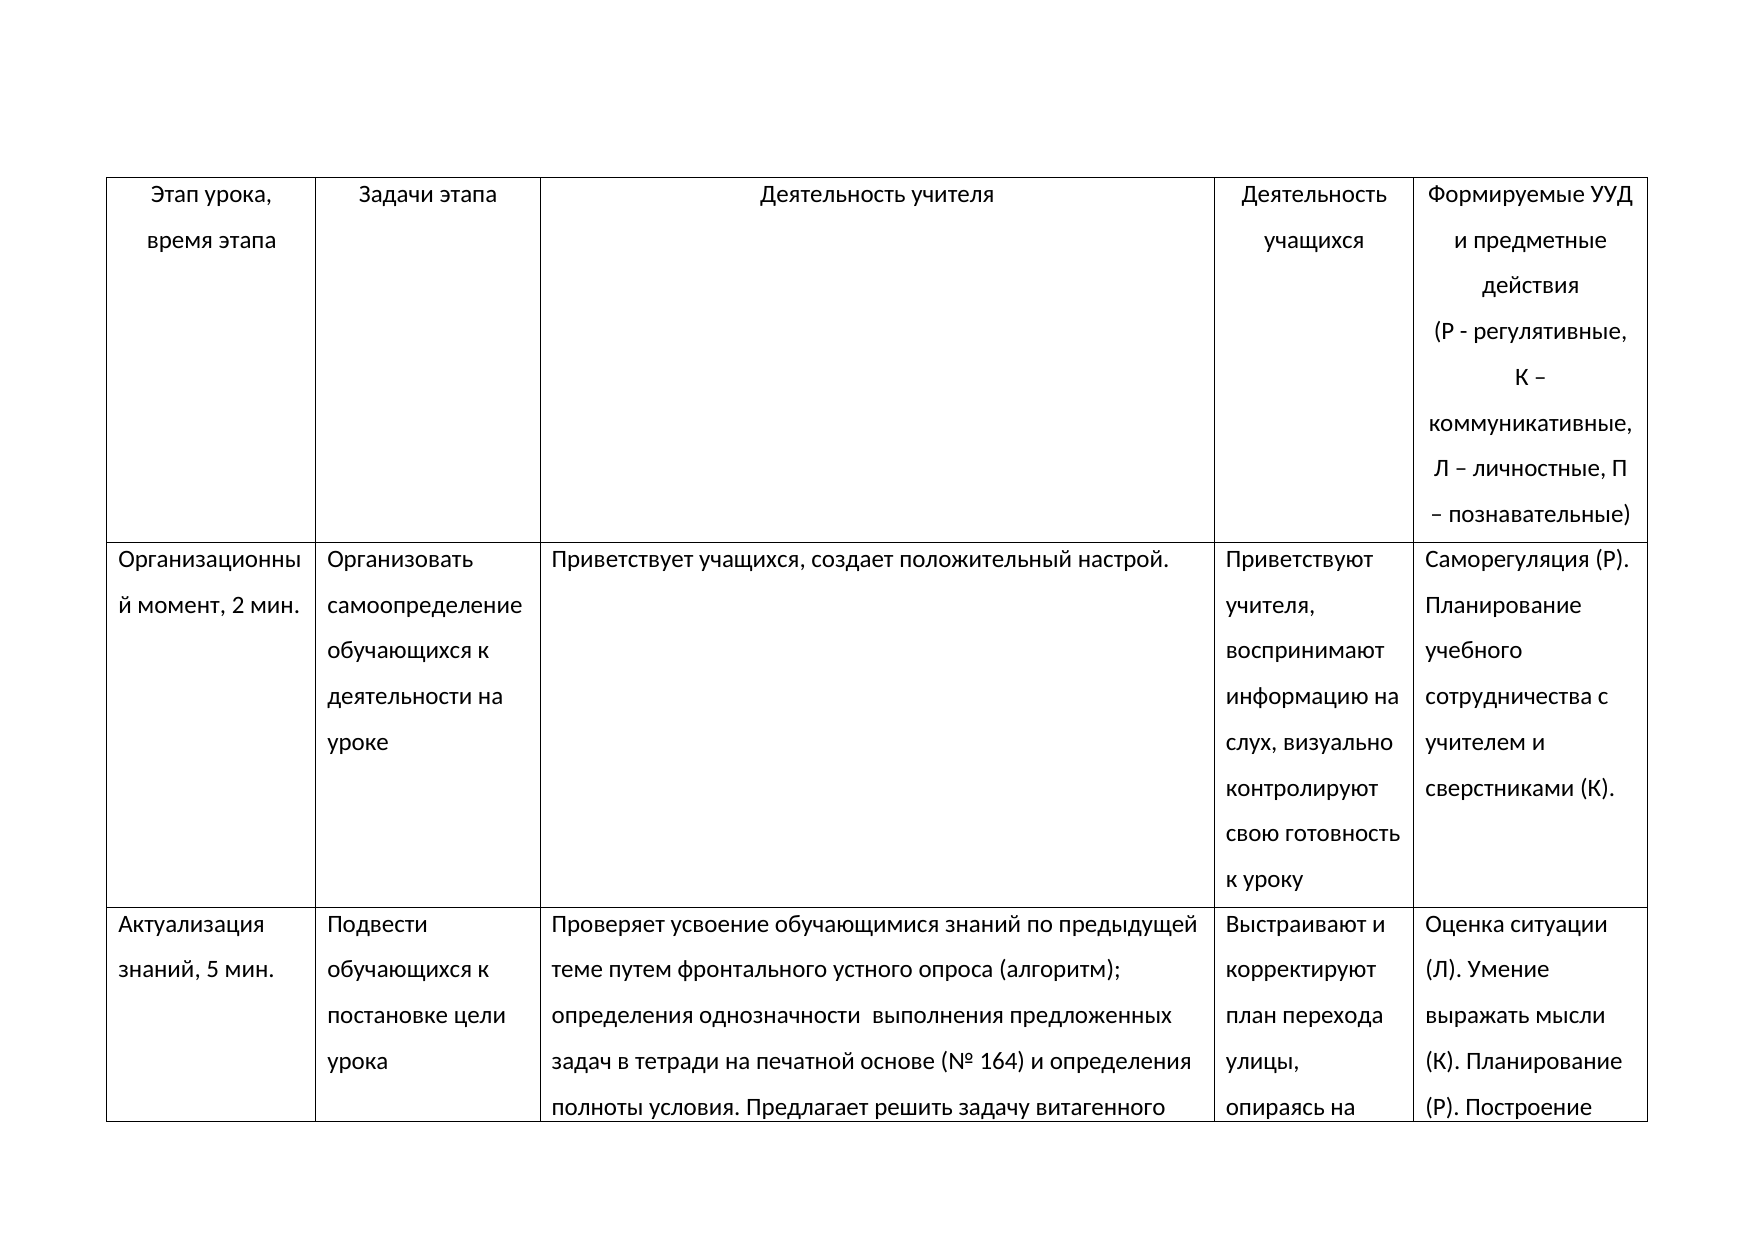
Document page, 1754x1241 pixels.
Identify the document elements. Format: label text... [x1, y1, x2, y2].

table_header Деятельность учителя [541, 178, 1214, 542]
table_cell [541, 908, 1214, 1121]
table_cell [1414, 908, 1647, 1121]
table_cell Приветствует учащихся, создает положительный настрой. [541, 543, 1214, 907]
table_cell Приветствуют учителя, воспринимают информацию на слух, визуально контролируют свою готовность к уроку [1215, 543, 1413, 907]
table_header Задачи этапа [316, 178, 540, 542]
table_header Этап урока, время этапа [107, 178, 315, 542]
table_cell Организовать самоопределение обучающихся к деятельности на уроке [316, 543, 540, 907]
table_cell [107, 908, 315, 1121]
table_header Формируемые УУД и предметные действия (Р - регулятивные, К – коммуникативные, Л – личностные, П – познавательные) [1414, 178, 1647, 542]
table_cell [1215, 908, 1413, 1121]
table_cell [316, 908, 540, 1121]
table_header Деятельность учащихся [1215, 178, 1413, 542]
table_cell Организационный момент, 2 мин. [107, 543, 315, 907]
table_cell Саморегуляция (Р). Планирование учебного сотрудничества с учителем и сверстниками (К). [1414, 543, 1647, 907]
